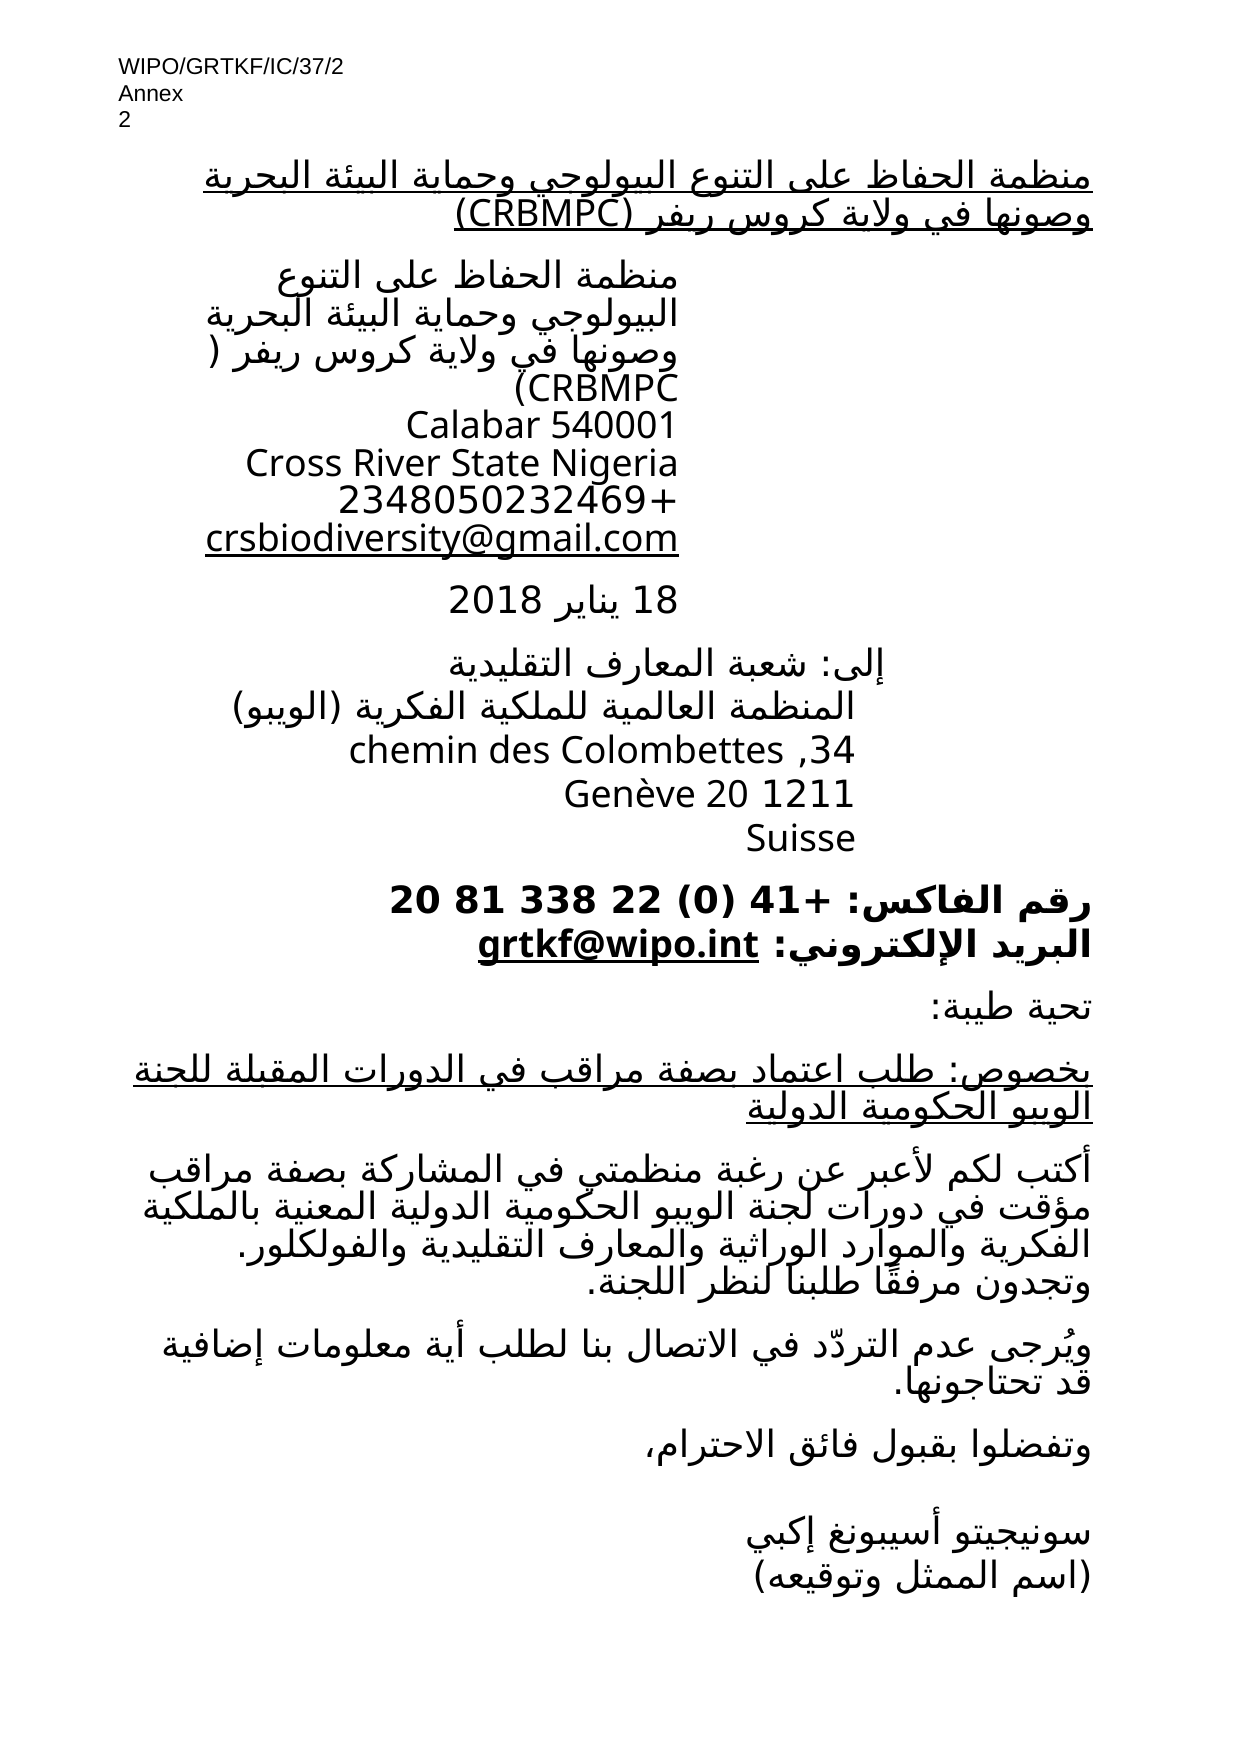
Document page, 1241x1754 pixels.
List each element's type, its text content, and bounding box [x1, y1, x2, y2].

text 34, chemin des Colombettes [118, 733, 856, 771]
text أكتب لكم لأعبر عن رغبة منظمتي في المشاركة بصفة مراقب مؤقت في دورات لجنة الويبو الحكومية الدولية المعنية بالملكية الفكرية والموارد الوراثية والمعارف التقليدية والفولكلور. وتجدون مرفقًا طلبنا لنظر اللجنة. [118, 1152, 1092, 1302]
text crsbiodiversity@gmail.com [118, 521, 679, 558]
text تحية طيبة: [118, 990, 1092, 1027]
text 18 يناير 2018 [118, 583, 679, 621]
text وتفضلوا بقبول فائق الاحترام، [118, 1427, 1092, 1465]
text رقم الفاكس: +41 (0) 22 338 81 20 [118, 883, 1092, 921]
text Cross River State Nigeria [118, 446, 679, 483]
text +2348050232469 [118, 483, 679, 521]
text 1211 Genève 20 [118, 777, 856, 815]
text منظمة الحفاظ على التنوع البيولوجي وحماية البيئة البحرية وصونها في ولاية كروس ريفر (CRBMPC) [118, 258, 679, 408]
text المنظمة العالمية للملكية الفكرية (الويبو) [392, 690, 856, 727]
text المنظمة العالمية للملكية الفكرية (الويبو) [118, 690, 311, 727]
text المنظمة العالمية للملكية الفكرية (الويبو) [295, 690, 450, 727]
text بخصوص: طلب اعتماد بصفة مراقب في الدورات المقبلة للجنة الويبو الحكومية الدولية [118, 1052, 1092, 1127]
text منظمة الحفاظ على التنوع البيولوجي وحماية البيئة البحرية وصونها في ولاية كروس ريفر (CRBMPC) [118, 158, 1092, 233]
text البريد الإلكتروني: grtkf@wipo.int [118, 927, 1092, 965]
text ويُرجى عدم التردّد في الاتصال بنا لطلب أية معلومات إضافية قد تحتاجونها. [118, 1327, 1092, 1402]
text سونيجيتو أسيبونغ إكبي [118, 1515, 1092, 1552]
text (اسم الممثل وتوقيعه) [118, 1558, 1092, 1596]
text إلى: شعبة المعارف التقليدية [118, 646, 886, 683]
text Suisse [118, 821, 856, 858]
text Calabar 540001 [118, 408, 679, 446]
